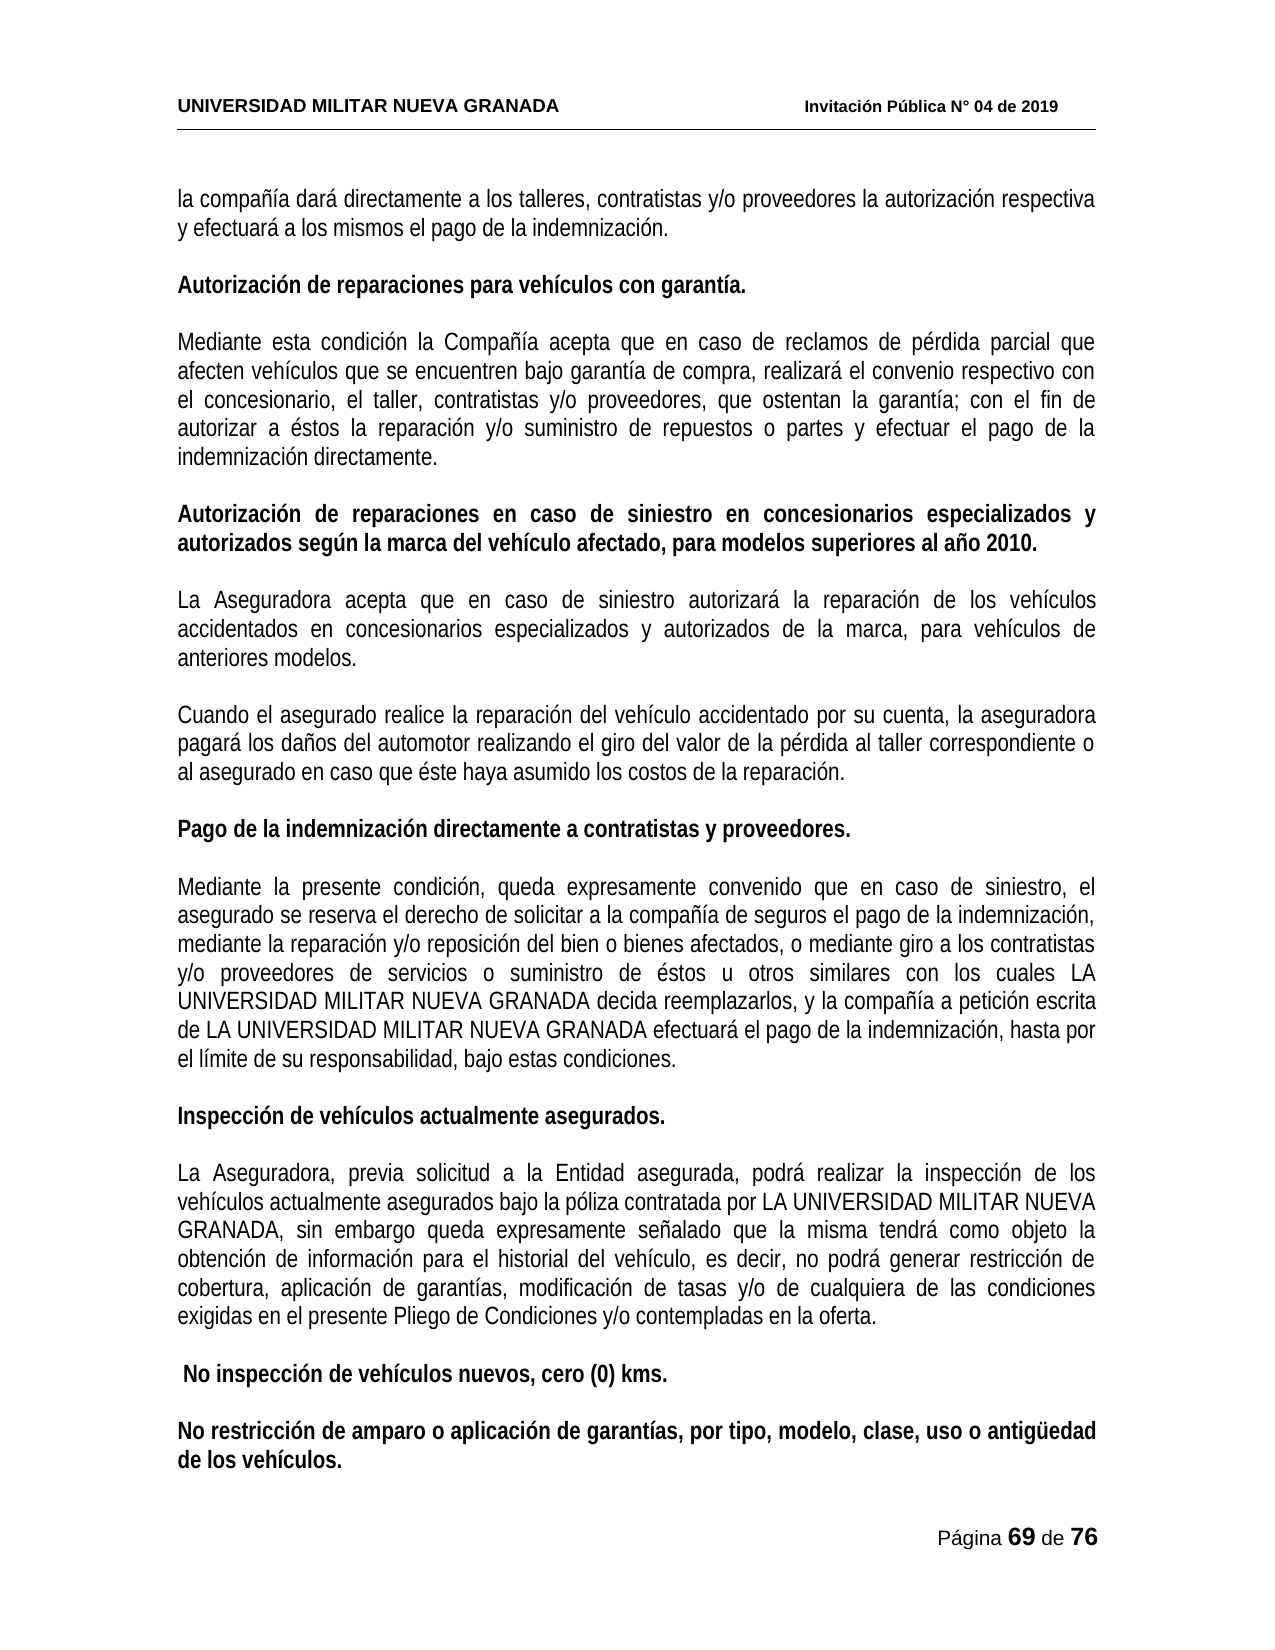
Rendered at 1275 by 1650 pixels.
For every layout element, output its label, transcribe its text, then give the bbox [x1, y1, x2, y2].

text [177, 184, 1098, 241]
text La Aseguradora acepta que en caso de siniestro autorizará la reparación de los vehículos accidentados en concesionarios especializados y autorizados de la marca, para vehículos de anteriores modelos. [177, 585, 1098, 671]
text Cuando el asegurado realice la reparación del vehículo accidentado por su cuenta, la aseguradora pagará los daños del automotor realizando el giro del valor de la pérdida al taller correspondiente o al asegurado en caso que éste haya asumido los costos de la reparación. [177, 700, 1098, 786]
text La Aseguradora, previa solicitud a la Entidad asegurada, podrá realizar la inspección de los vehículos actualmente asegurados bajo la póliza contratada por LA UNIVERSIDAD MILITAR NUEVA GRANADA, sin embargo queda expresamente señalado que la misma tendrá como objeto la obtención de información para el historial del vehículo, es decir, no podrá generar restricción de cobertura, aplicación de garantías, modificación de tasas y/o de cualquiera de las condiciones exigidas en el presente Pliego de Condiciones y/o contempladas en la oferta. [177, 1158, 1098, 1330]
text No restricción de amparo o aplicación de garantías, por tipo, modelo, clase, uso o antigüedad de los vehículos. [177, 1416, 1098, 1473]
text Inspección de vehículos actualmente asegurados. [177, 1101, 1098, 1129]
text Autorización de reparaciones en caso de siniestro en concesionarios especializados y autorizados según la marca del vehículo afectado, para modelos superiores al año 2010. [177, 499, 1098, 557]
text Mediante la presente condición, queda expresamente convenido que en caso de siniestro, el asegurado se reserva el derecho de solicitar a la compañía de seguros el pago de la indemnización, mediante la reparación y/o reposición del bien o bienes afectados, o mediante giro a los contratistas y/o proveedores de servicios o suministro de éstos u otros similares con los cuales LA UNIVERSIDAD MILITAR NUEVA GRANADA decida reemplazarlos, y la compañía a petición escrita de LA UNIVERSIDAD MILITAR NUEVA GRANADA efectuará el pago de la indemnización, hasta por el límite de su responsabilidad, bajo estas condiciones. [177, 872, 1098, 1072]
text Pago de la indemnización directamente a contratistas y proveedores. [177, 814, 1098, 843]
text Mediante esta condición la Compañía acepta que en caso de reclamos de pérdida parcial que afecten vehículos que se encuentren bajo garantía de compra, realizará el convenio respectivo con el concesionario, el taller, contratistas y/o proveedores, que ostentan la garantía; con el fin de autorizar a éstos la reparación y/o suministro de repuestos o partes y efectuar el pago de la indemnización directamente. [177, 327, 1098, 471]
text Autorización de reparaciones para vehículos con garantía. [177, 270, 1098, 299]
text No inspección de vehículos nuevos, cero (0) kms. [177, 1359, 1098, 1387]
